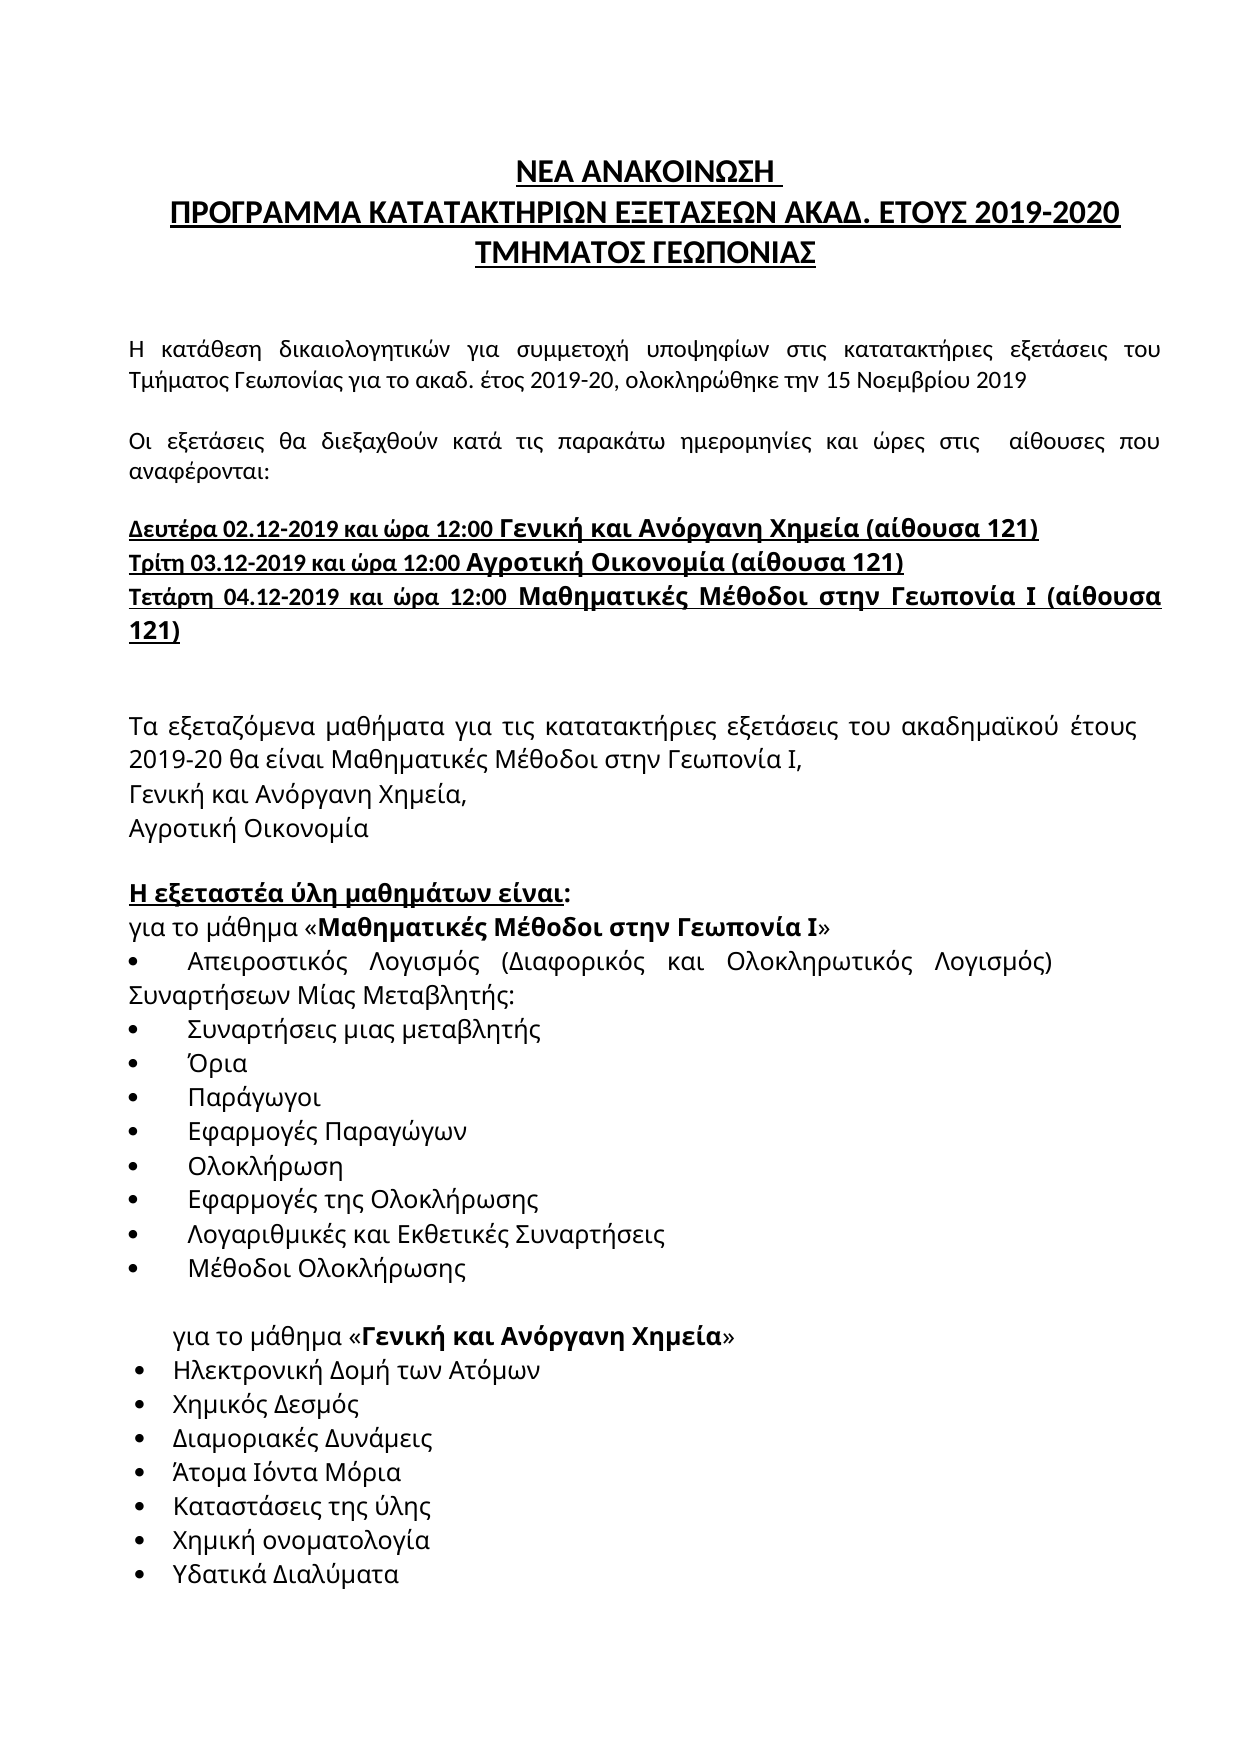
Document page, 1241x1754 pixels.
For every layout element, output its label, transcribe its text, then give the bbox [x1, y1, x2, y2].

list Εφαρμογές Παραγώγων [128, 1114, 1053, 1148]
text για το μάθημα «Γενική και Ανόργανη Χημεία» [173, 1318, 1053, 1352]
text Αγροτική Οικονομία [128, 810, 1137, 844]
list Χημικός Δεσμός [135, 1387, 1053, 1421]
text Τα εξεταζόμενα μαθήματα για τις κατατακτήριες εξετάσεις του ακαδημαϊκού έτους 2019-20 θα είναι Μαθηματικές Μέθοδοι στην Γεωπονία Ι, [128, 708, 1137, 776]
text Η κατάθεση δικαιολογητικών για συμμετοχή υποψηφίων στις κατατακτήριες εξετάσεις του Τμήματος Γεωπονίας για το ακαδ. έτος 2019-20, ολοκληρώθηκε την 15 Νοεμβρίου 2019 [128, 333, 1162, 394]
list Όρια [128, 1046, 1053, 1080]
text Τετάρτη 04.12-2019 και ώρα 12:00 Μαθηματικές Μέθοδοι στην Γεωπονία Ι (αίθουσα 121) [128, 609, 1162, 647]
list Παράγωγοι [128, 1080, 1053, 1114]
text Οι εξετάσεις θα διεξαχθούν κατά τις παρακάτω ημερομηνίες και ώρες στις αίθουσες που αναφέρονται: [128, 425, 1162, 486]
list Απειροστικός Λογισμός (Διαφορικός και Ολοκληρωτικός Λογισμός) Συναρτήσεων Μίας Μεταβλητής: [128, 944, 1053, 1012]
text Τρίτη 03.12-2019 και ώρα 12:00 Αγροτική Οικονομία (αίθουσα 121) [128, 545, 1162, 579]
text Η εξεταστέα ύλη μαθημάτων είναι: [128, 876, 1053, 910]
text Γενική και Ανόργανη Χημεία, [128, 776, 1137, 810]
list Ηλεκτρονική Δομή των Ατόμων [135, 1352, 1053, 1387]
list Εφαρμογές της Ολοκλήρωσης [128, 1182, 1053, 1216]
text Δευτέρα 02.12-2019 και ώρα 12:00 Γενική και Ανόργανη Χημεία (αίθουσα 121) [128, 511, 1162, 545]
list Υδατικά Διαλύματα [135, 1557, 1053, 1591]
list Λογαριθμικές και Εκθετικές Συναρτήσεις [128, 1216, 1053, 1250]
text ΝΕΑ ΑΝΑΚΟΙΝΩΣΗ [128, 150, 1162, 191]
list Συναρτήσεις μιας μεταβλητής [128, 1012, 1053, 1046]
list Διαμοριακές Δυνάμεις [135, 1421, 1053, 1455]
text Τετάρτη 04.12-2019 και ώρα 12:00 Μαθηματικές Μέθοδοι στην Γεωπονία Ι (αίθουσα 121) [128, 579, 1162, 608]
list Ολοκλήρωση [128, 1148, 1053, 1182]
text για το μάθημα «Μαθηματικές Μέθοδοι στην Γεωπονία Ι» [128, 910, 1053, 944]
text ΠΡΟΓΡΑΜΜΑ ΚΑΤΑΤΑΚΤΗΡΙΩΝ ΕΞΕΤΑΣΕΩΝ ΑΚΑΔ. ΕΤΟΥΣ 2019-2020 ΤΜΗΜΑΤΟΣ ΓΕΩΠΟΝΙΑΣ [128, 191, 1162, 272]
list Άτομα Ιόντα Μόρια [135, 1455, 1053, 1489]
list Καταστάσεις της ύλης [135, 1489, 1053, 1523]
list Χημική ονοματολογία [135, 1523, 1053, 1557]
list Μέθοδοι Ολοκλήρωσης [128, 1250, 1053, 1284]
